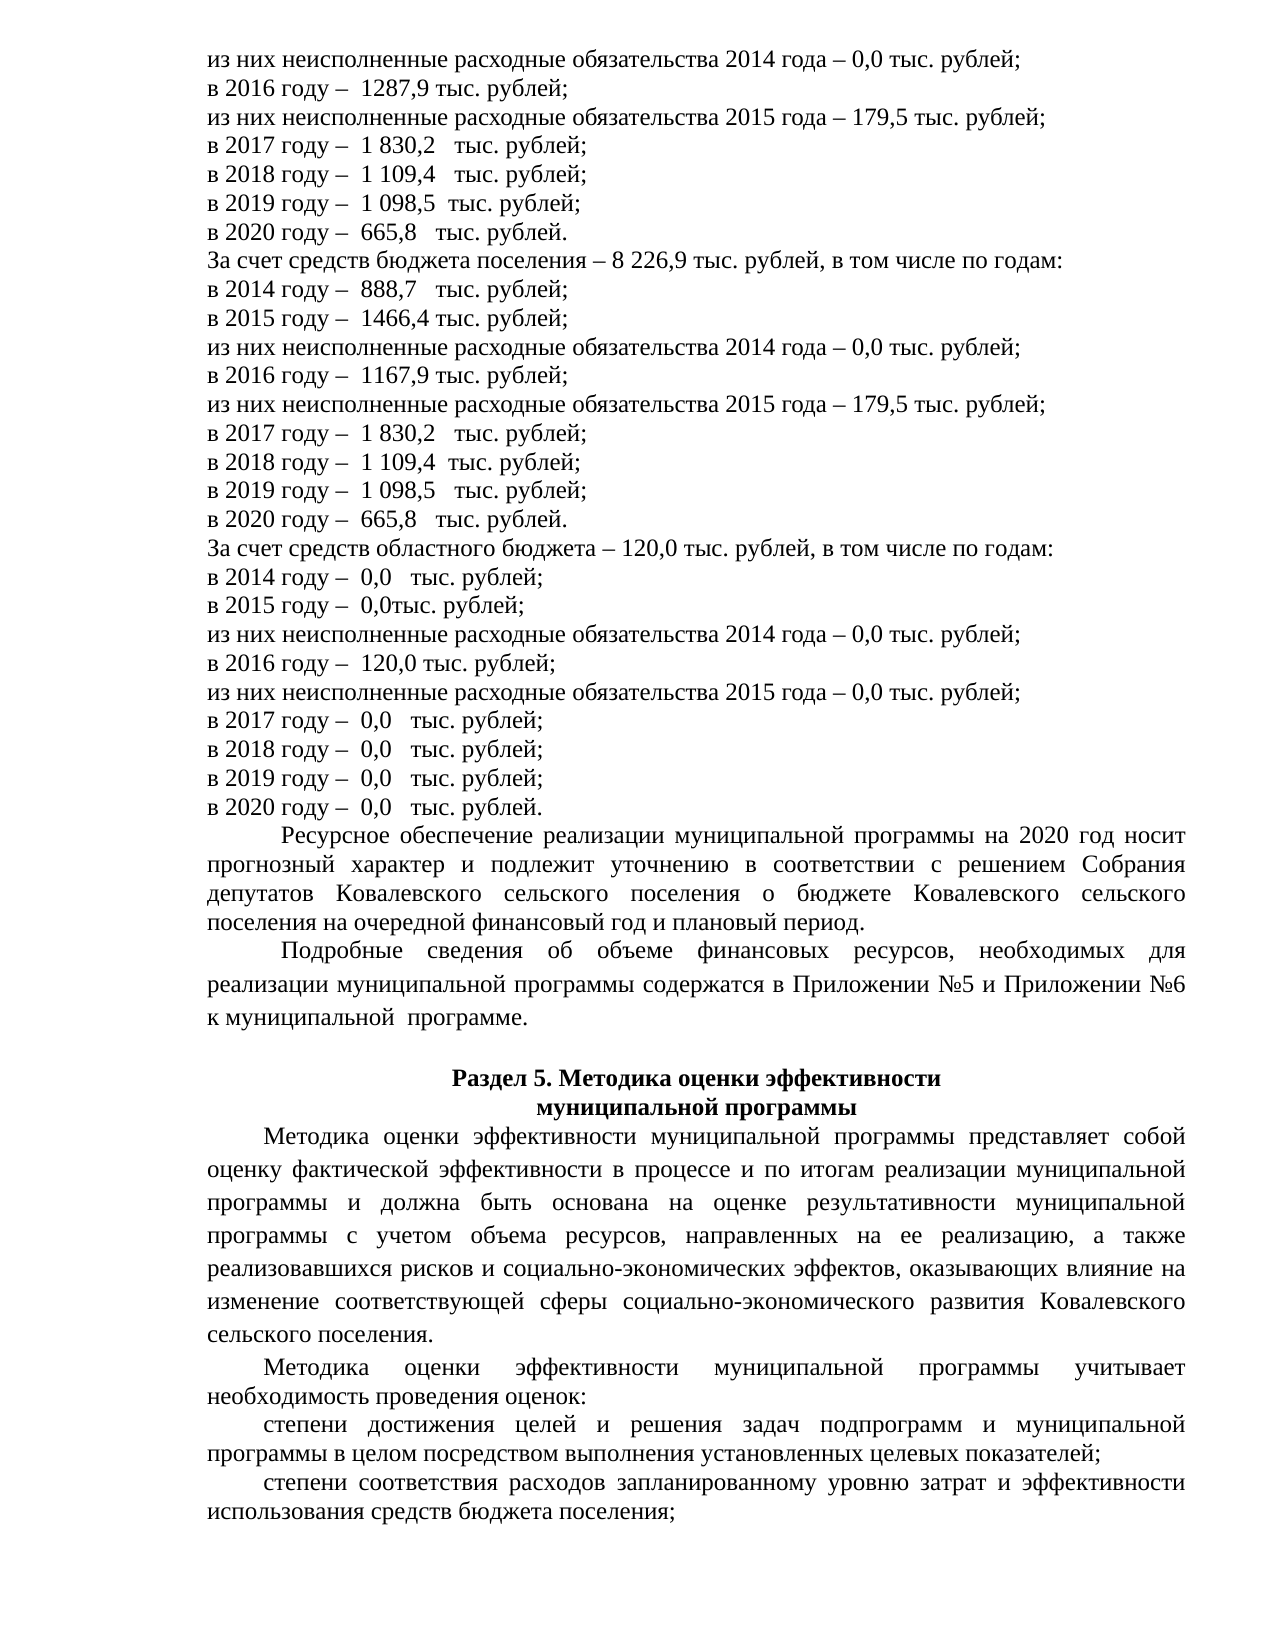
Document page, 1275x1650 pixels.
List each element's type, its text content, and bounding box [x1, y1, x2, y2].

text в 2019 году – 0,0 тыс. рублей; [207, 763, 1186, 792]
text в 2018 году – 1 109,4 тыс. рублей; [207, 159, 1186, 188]
text из них неисполненные расходные обязательства 2015 года – 179,5 тыс. рублей; [207, 102, 1186, 131]
text в 2019 году – 1 098,5 тыс. рублей; [207, 476, 1186, 504]
text в 2020 году – 665,8 тыс. рублей. [207, 504, 1186, 533]
text в 2018 году – 1 109,4 тыс. рублей; [207, 447, 1186, 476]
text из них неисполненные расходные обязательства 2014 года – 0,0 тыс. рублей; [207, 619, 1186, 648]
text в 2020 году – 665,8 тыс. рублей. [207, 217, 1186, 246]
text в 2014 году – 888,7 тыс. рублей; [207, 274, 1186, 303]
text в 2020 году – 0,0 тыс. рублей. [207, 792, 1186, 821]
text Раздел 5. Методика оценки эффективности [207, 1063, 1186, 1092]
text Ресурсное обеспечение реализации муниципальной программы на 2020 год носит прогнозный характер и подлежит уточнению в соответствии с решением Собрания депутатов Ковалевского сельского поселения о бюджете Ковалевского сельского поселения на очередной финансовый год и плановый период. [207, 821, 1186, 936]
text из них неисполненные расходные обязательства 2014 года – 0,0 тыс. рублей; [207, 44, 1186, 73]
text в 2016 году – 120,0 тыс. рублей; [207, 648, 1186, 677]
text в 2014 году – 0,0 тыс. рублей; [207, 562, 1186, 591]
text в 2016 году – 1167,9 тыс. рублей; [207, 361, 1186, 389]
text За счет средств бюджета поселения – 8 226,9 тыс. рублей, в том числе по годам: [207, 246, 1186, 274]
text За счет средств областного бюджета – 120,0 тыс. рублей, в том числе по годам: [207, 533, 1186, 562]
text степени соответствия расходов запланированному уровню затрат и эффективности использования средств бюджета поселения; [207, 1467, 1186, 1524]
text из них неисполненные расходные обязательства 2014 года – 0,0 тыс. рублей; [207, 332, 1186, 361]
text из них неисполненные расходные обязательства 2015 года – 179,5 тыс. рублей; [207, 389, 1186, 418]
text степени достижения целей и решения задач подпрограмм и муниципальной программы в целом посредством выполнения установленных целевых показателей; [207, 1409, 1186, 1467]
text в 2017 году – 1 830,2 тыс. рублей; [207, 131, 1186, 159]
text Методика оценки эффективности муниципальной программы представляет собой оценку фактической эффективности в процессе и по итогам реализации муниципальной программы и должна быть основана на оценке результативности муниципальной программы с учетом объема ресурсов, направленных на ее реализацию, а также реализовавшихся рисков и социально-экономических эффектов, оказывающих влияние на изменение соответствующей сферы социально-экономического развития Ковалевского сельского поселения. [207, 1121, 1186, 1348]
text в 2015 году – 1466,4 тыс. рублей; [207, 303, 1186, 332]
text в 2015 году – 0,0тыс. рублей; [207, 591, 1186, 619]
text в 2018 году – 0,0 тыс. рублей; [207, 734, 1186, 763]
text в 2016 году – 1287,9 тыс. рублей; [207, 73, 1186, 102]
text из них неисполненные расходные обязательства 2015 года – 0,0 тыс. рублей; [207, 677, 1186, 706]
text муниципальной программы [207, 1092, 1186, 1121]
text Подробные сведения об объеме финансовых ресурсов, необходимых для реализации муниципальной программы содержатся в Приложении №5 и Приложении №6 к муниципальной программе. [207, 936, 1186, 1030]
text в 2017 году – 0,0 тыс. рублей; [207, 706, 1186, 734]
text в 2017 году – 1 830,2 тыс. рублей; [207, 418, 1186, 447]
text в 2019 году – 1 098,5 тыс. рублей; [207, 188, 1186, 217]
text Методика оценки эффективности муниципальной программы учитывает необходимость проведения оценок: [207, 1352, 1186, 1409]
